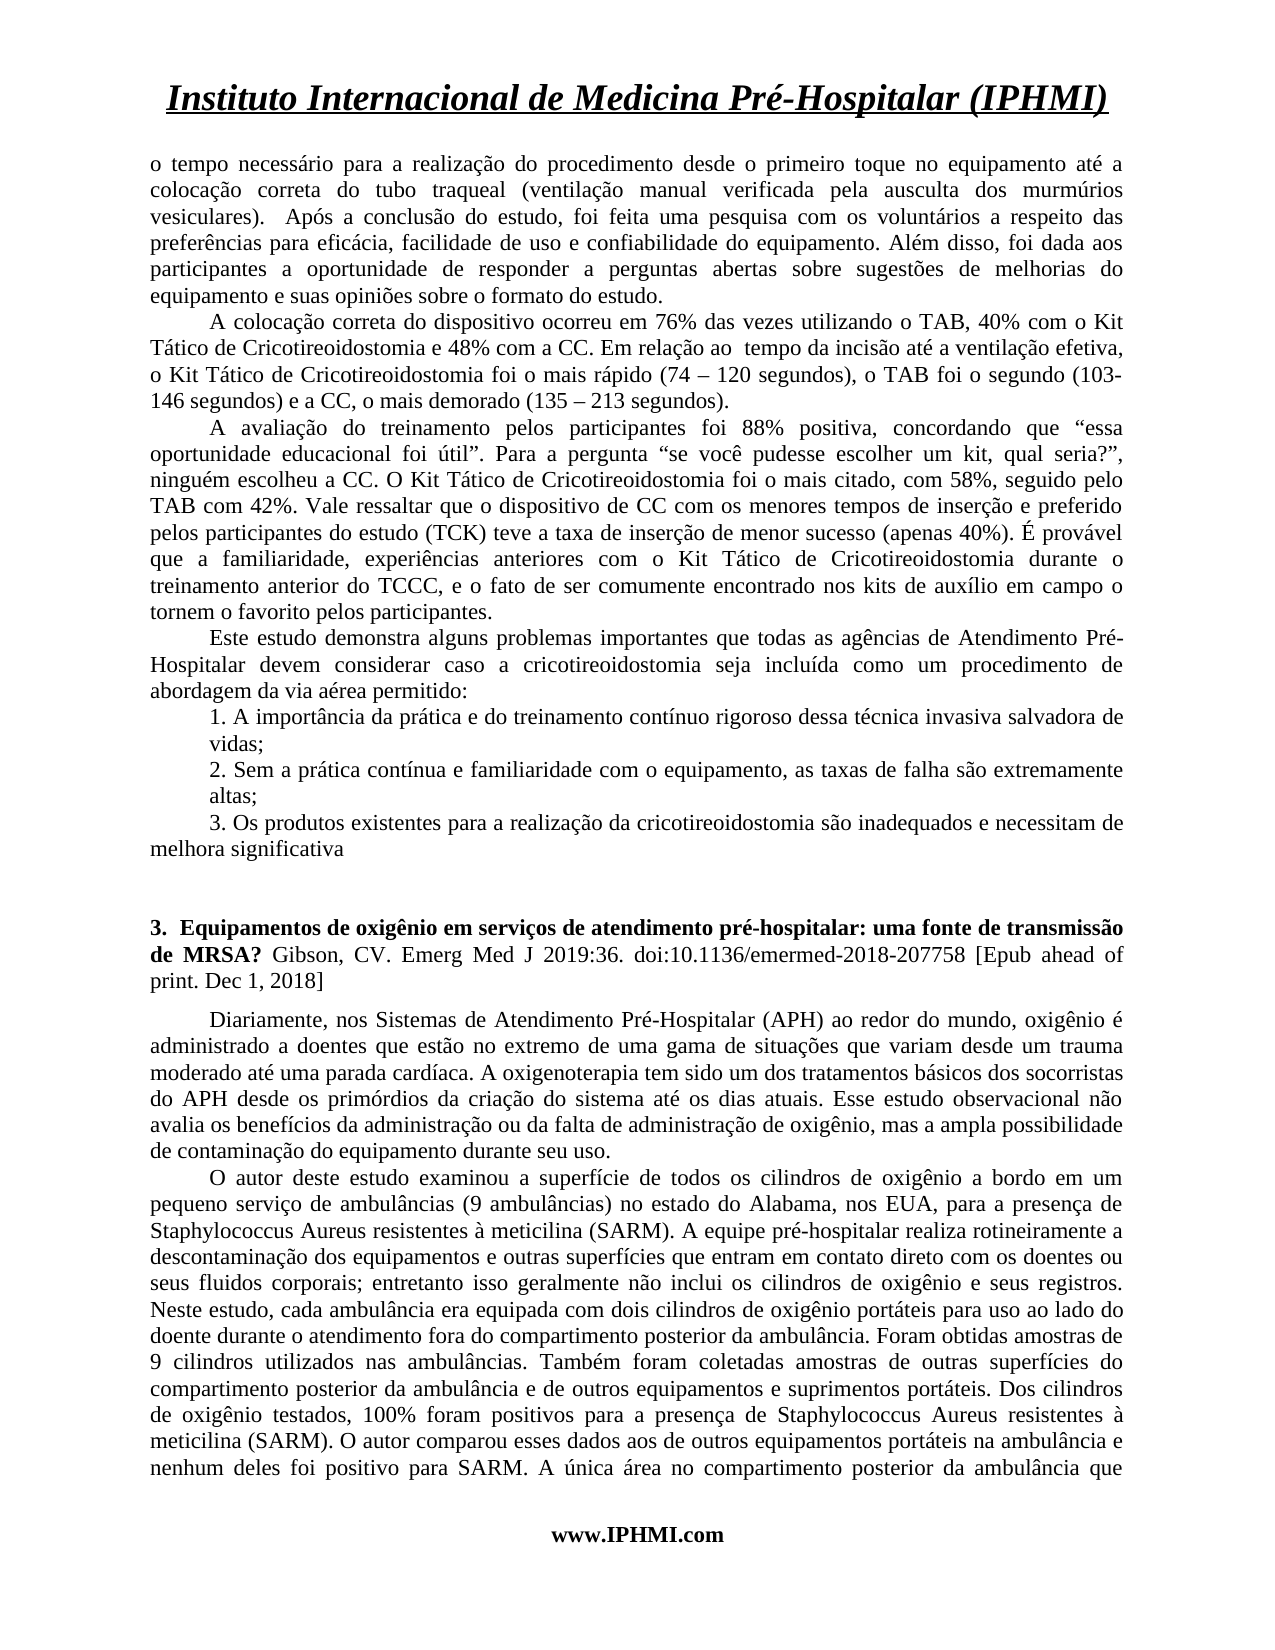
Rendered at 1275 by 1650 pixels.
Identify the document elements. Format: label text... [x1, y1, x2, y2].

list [150, 1164, 1125, 1480]
list 1. A importância da prática e do treinamento contínuo rigoroso dessa técnica invasiva salvadora de vidas; [209, 703, 1125, 756]
list A avaliação do treinamento pelos participantes foi 88% positiva, concordando que “essa oportunidade educacional foi útil”. Para a pergunta “se você pudesse escolher um kit, qual seria?”, ninguém escolheu a CC. O Kit Tático de Cricotireoidostomia foi o mais citado, com 58%, seguido pelo TAB com 42%. Vale ressaltar que o dispositivo de CC com os menores tempos de inserção e preferido pelos participantes do estudo (TCK) teve a taxa de inserção de menor sucesso (apenas 40%). É provável que a familiaridade, experiências anteriores com o Kit Tático de Cricotireoidostomia durante o treinamento anterior do TCCC, e o fato de ser comumente encontrado nos kits de auxílio em campo o tornem o favorito pelos participantes. [150, 413, 1125, 624]
list Diariamente, nos Sistemas de Atendimento Pré-Hospitalar (APH) ao redor do mundo, oxigênio é administrado a doentes que estão no extremo de uma gama de situações que variam desde um trauma moderado até uma parada cardíaca. A oxigenoterapia tem sido um dos tratamentos básicos dos socorristas do APH desde os primórdios da criação do sistema até os dias atuais. Esse estudo observacional não avalia os benefícios da administração ou da falta de administração de oxigênio, mas a ampla possibilidade de contaminação do equipamento durante seu uso. [150, 1006, 1125, 1164]
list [150, 150, 1125, 308]
list A colocação correta do dispositivo ocorreu em 76% das vezes utilizando o TAB, 40% com o Kit Tático de Cricotireoidostomia e 48% com a CC. Em relação ao tempo da incisão até a ventilação efetiva, o Kit Tático de Cricotireoidostomia foi o mais rápido (74 – 120 segundos), o TAB foi o segundo (103-146 segundos) e a CC, o mais demorado (135 – 213 segundos). [150, 308, 1125, 413]
list 2. Sem a prática contínua e familiaridade com o equipamento, as taxas de falha são extremamente altas; [209, 756, 1125, 809]
list Equipamentos de oxigênio em serviços de atendimento pré-hospitalar: uma fonte de transmissão de MRSA? Gibson, CV. Emerg Med J 2019:36. doi:10.1136/emermed-2018-207758 [Epub ahead of print. Dec 1, 2018] [150, 914, 1125, 993]
list Este estudo demonstra alguns problemas importantes que todas as agências de Atendimento Pré-Hospitalar devem considerar caso a cricotireoidostomia seja incluída como um procedimento de abordagem da via aérea permitido: [150, 624, 1125, 703]
list 3. Os produtos existentes para a realização da cricotireoidostomia são inadequados e necessitam de melhora significativa [150, 809, 1125, 862]
